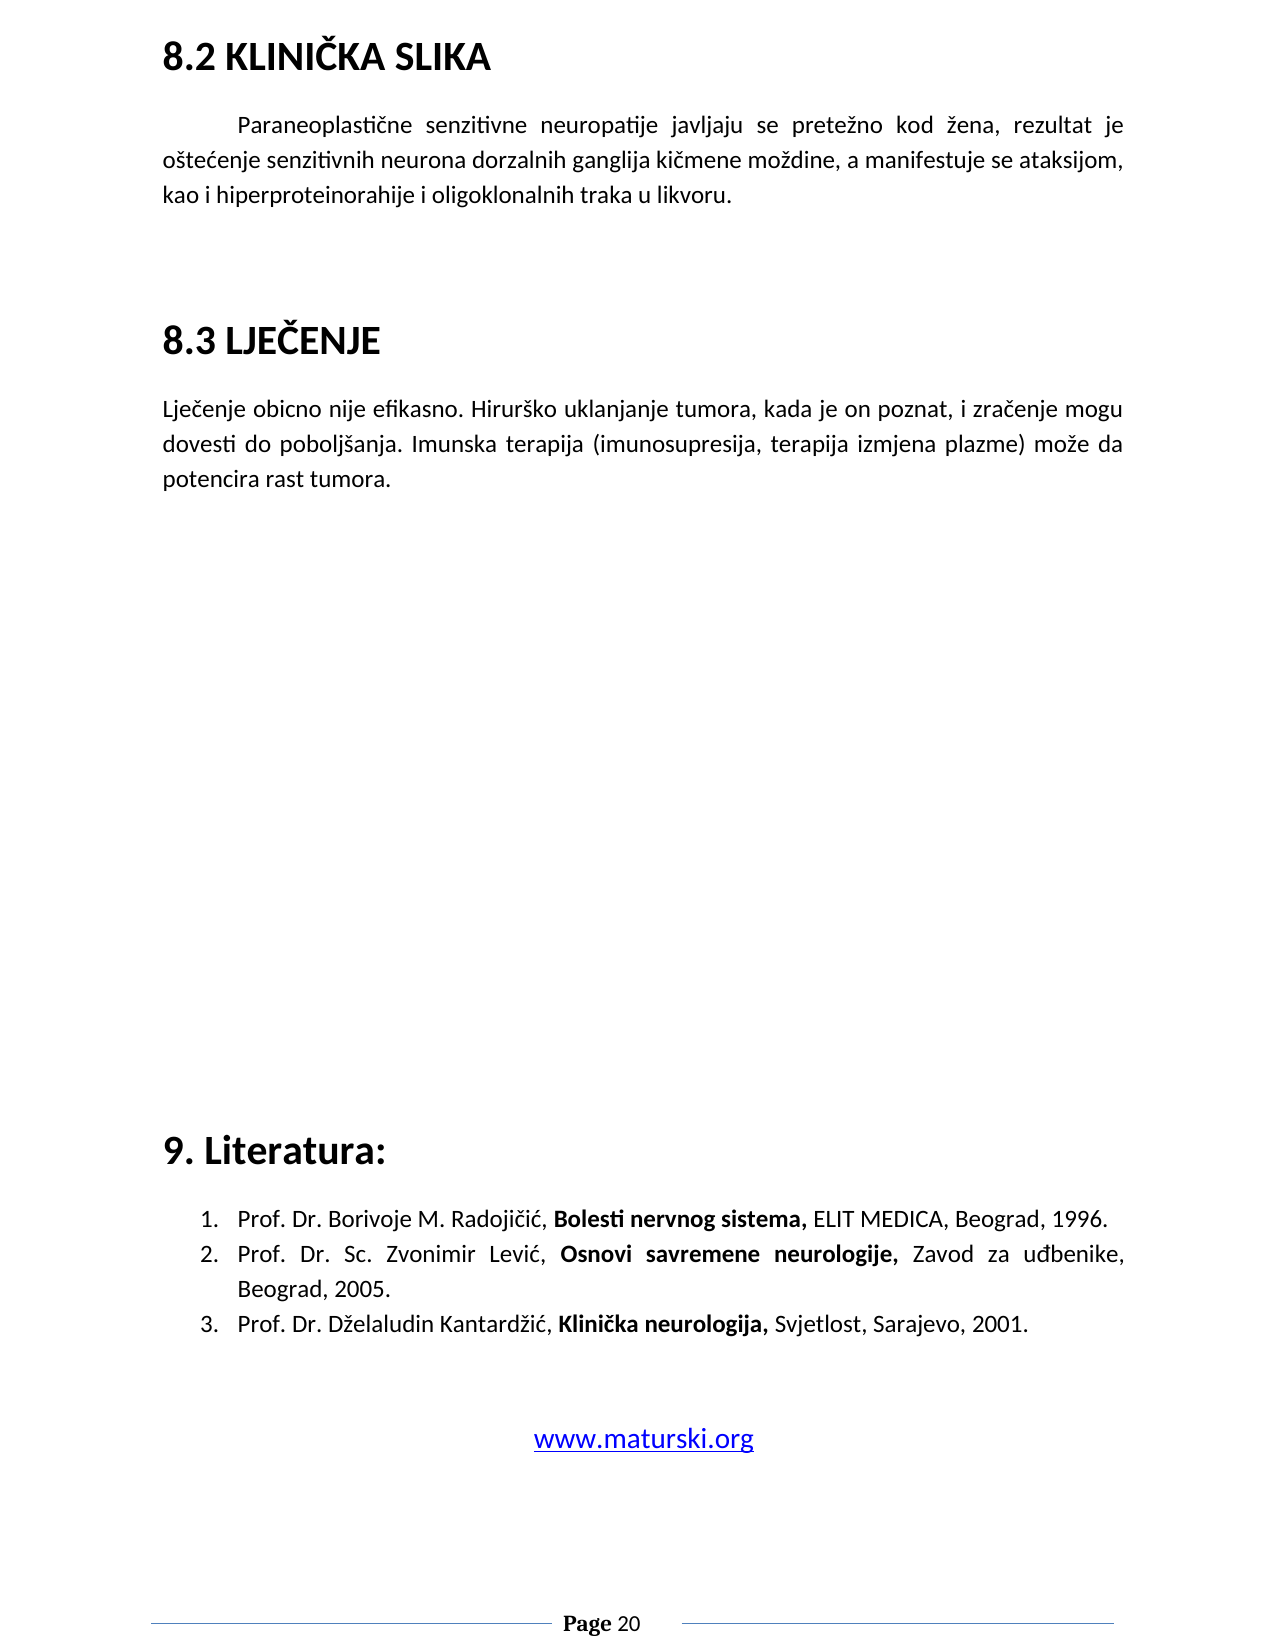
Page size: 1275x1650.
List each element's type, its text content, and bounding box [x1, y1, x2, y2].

text Lječenje obicno nije efikasno. Hirurško uklanjanje tumora, kada je on poznat, i zračenje mogu dovesti do poboljšanja. Imunska terapija (imunosupresija, terapija izmjena plazme) može da potencira rast tumora. [162, 393, 1125, 494]
text 8.3 LJEČENJE [162, 314, 1125, 365]
list Prof. Dr. Borivoje M. Radojičić, Bolesti nervnog sistema, ELIT MEDICA, Beograd, 1996. [200, 1203, 1125, 1234]
text 8.2 KLINIČKA SLIKA [162, 29, 1125, 80]
text www.maturski.org [162, 1420, 1125, 1456]
text 9. Literatura: [162, 1124, 1125, 1175]
text Paraneoplastične senzitivne neuropatije javljaju se pretežno kod žena, rezultat je oštećenje senzitivnih neurona dorzalnih ganglija kičmene moždine, a manifestuje se ataksijom, kao i hiperproteinorahije i oligoklonalnih traka u likvoru. [162, 109, 1125, 209]
list Prof. Dr. Dželaludin Kantardžić, Klinička neurologija, Svjetlost, Sarajevo, 2001. [200, 1308, 1125, 1339]
list Prof. Dr. Sc. Zvonimir Lević, Osnovi savremene neurologije, Zavod za uđbenike, Beograd, 2005. [200, 1238, 1125, 1304]
